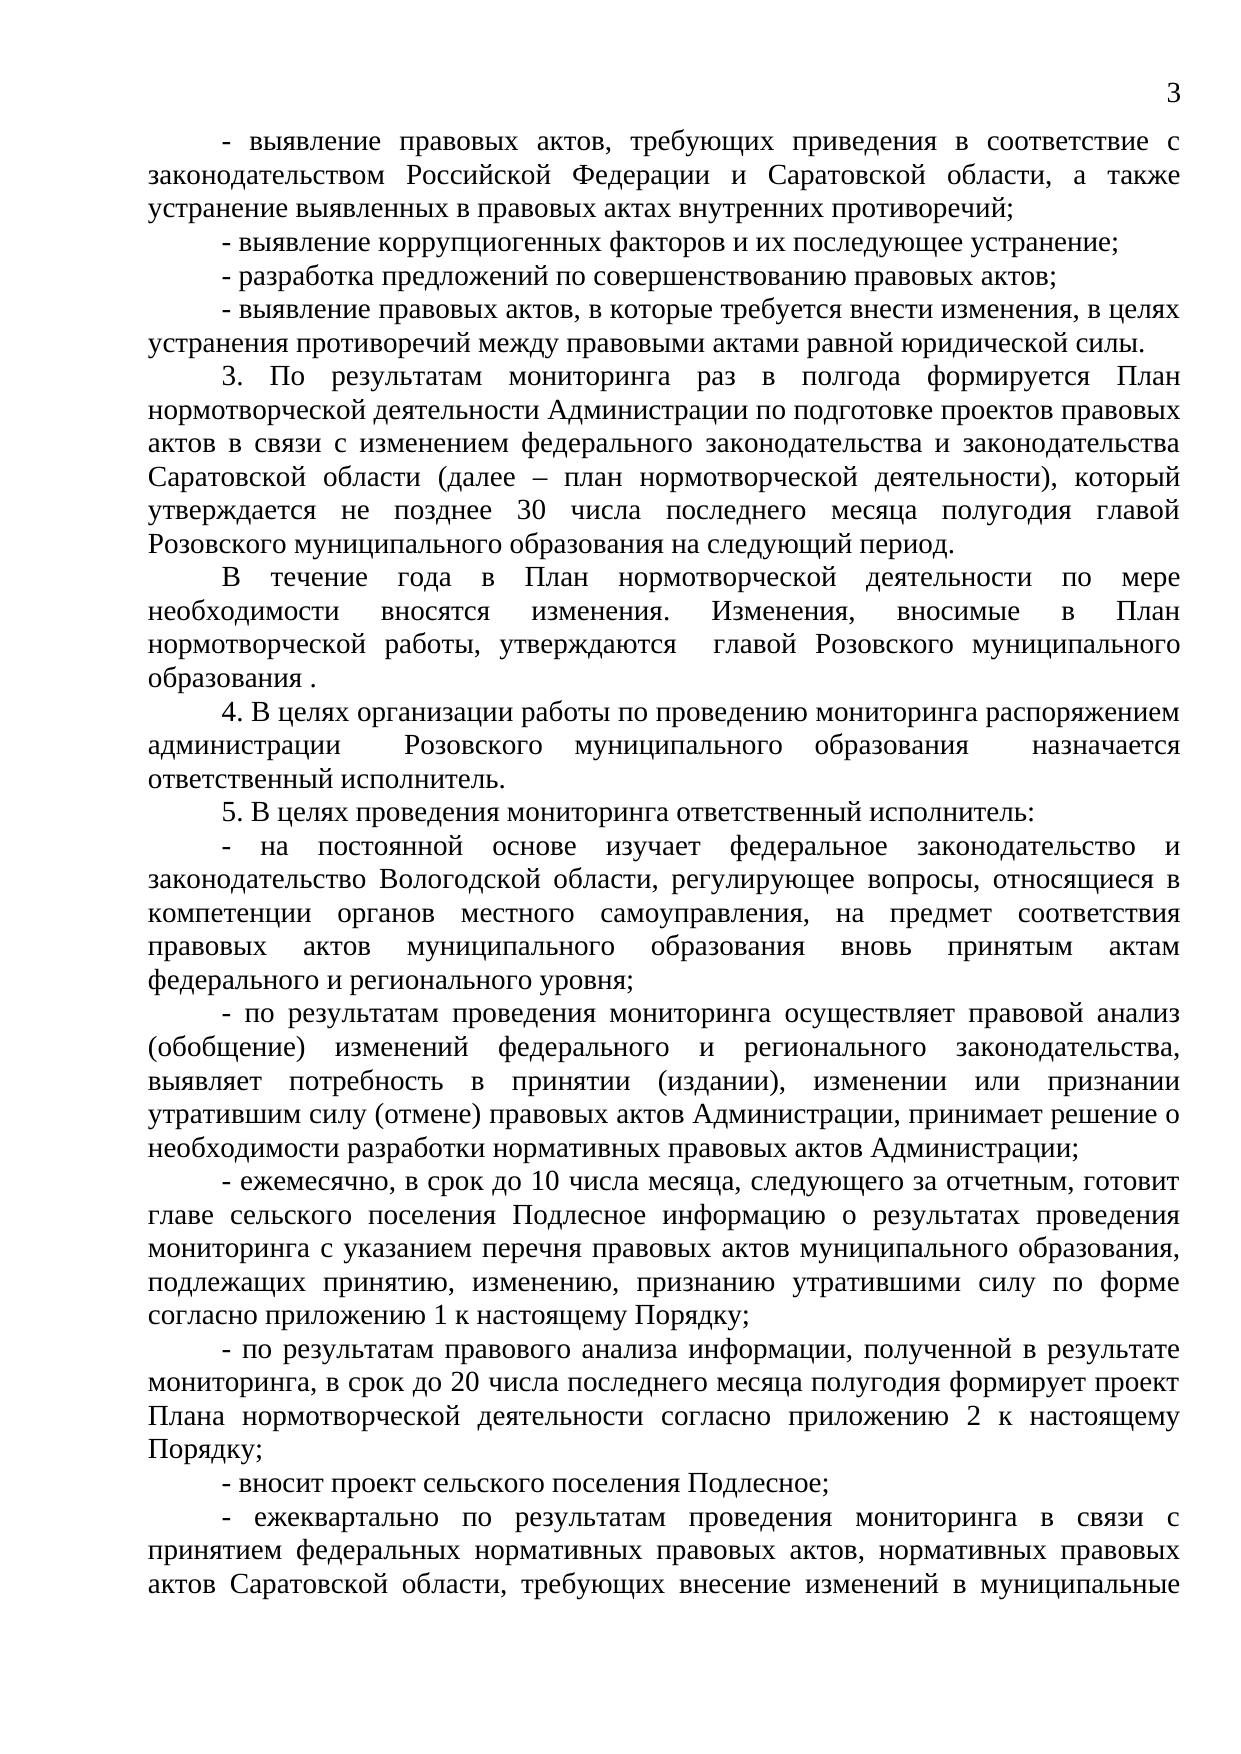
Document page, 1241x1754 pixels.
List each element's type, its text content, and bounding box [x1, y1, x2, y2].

title - выявление правовых актов, требующих приведения в соответствие с законодательством Российской Федерации и Саратовской области, а также устранение выявленных в правовых актах внутренних противоречий; [148, 123, 1181, 224]
title 3. По результатам мониторинга раз в полгода формируется План нормотворческой деятельности Администрации по подготовке проектов правовых актов в связи с изменением федерального законодательства и законодательства Саратовской области (далее – план нормотворческой деятельности), который утверждается не позднее 30 числа последнего месяца полугодия главой Розовского муниципального образования на следующий период. [148, 358, 1181, 559]
title - вносит проект сельского поселения Подлесное; [148, 1465, 1181, 1499]
title - выявление правовых актов, в которые требуется внести изменения, в целях устранения противоречий между правовыми актами равной юридической силы. [148, 291, 1181, 358]
title - по результатам правового анализа информации, полученной в результате мониторинга, в срок до 20 числа последнего месяца полугодия формирует проект Плана нормотворческой деятельности согласно приложению 2 к настоящему Порядку; [148, 1331, 1181, 1465]
title - выявление коррупциогенных факторов и их последующее устранение; [148, 224, 1181, 258]
title 4. В целях организации работы по проведению мониторинга распоряжением администрации Розовского муниципального образования назначается ответственный исполнитель. [148, 694, 1181, 794]
title - разработка предложений по совершенствованию правовых актов; [148, 258, 1181, 291]
title - по результатам проведения мониторинга осуществляет правовой анализ (обобщение) изменений федерального и регионального законодательства, выявляет потребность в принятии (издании), изменении или признании утратившим силу (отмене) правовых актов Администрации, принимает решение о необходимости разработки нормативных правовых актов Администрации; [148, 996, 1181, 1163]
title 5. В целях проведения мониторинга ответственный исполнитель: [148, 794, 1181, 828]
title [148, 1499, 1181, 1599]
title - ежемесячно, в срок до 10 числа месяца, следующего за отчетным, готовит главе сельского поселения Подлесное информацию о результатах проведения мониторинга с указанием перечня правовых актов муниципального образования, подлежащих принятию, изменению, признанию утратившими силу по форме согласно приложению 1 к настоящему Порядку; [148, 1163, 1181, 1331]
title В течение года в План нормотворческой деятельности по мере необходимости вносятся изменения. Изменения, вносимые в План нормотворческой работы, утверждаются главой Розовского муниципального образования . [148, 559, 1181, 694]
title - на постоянной основе изучает федеральное законодательство и законодательство Вологодской области, регулирующее вопросы, относящиеся в компетенции органов местного самоуправления, на предмет соответствия правовых актов муниципального образования вновь принятым актам федерального и регионального уровня; [148, 828, 1181, 996]
